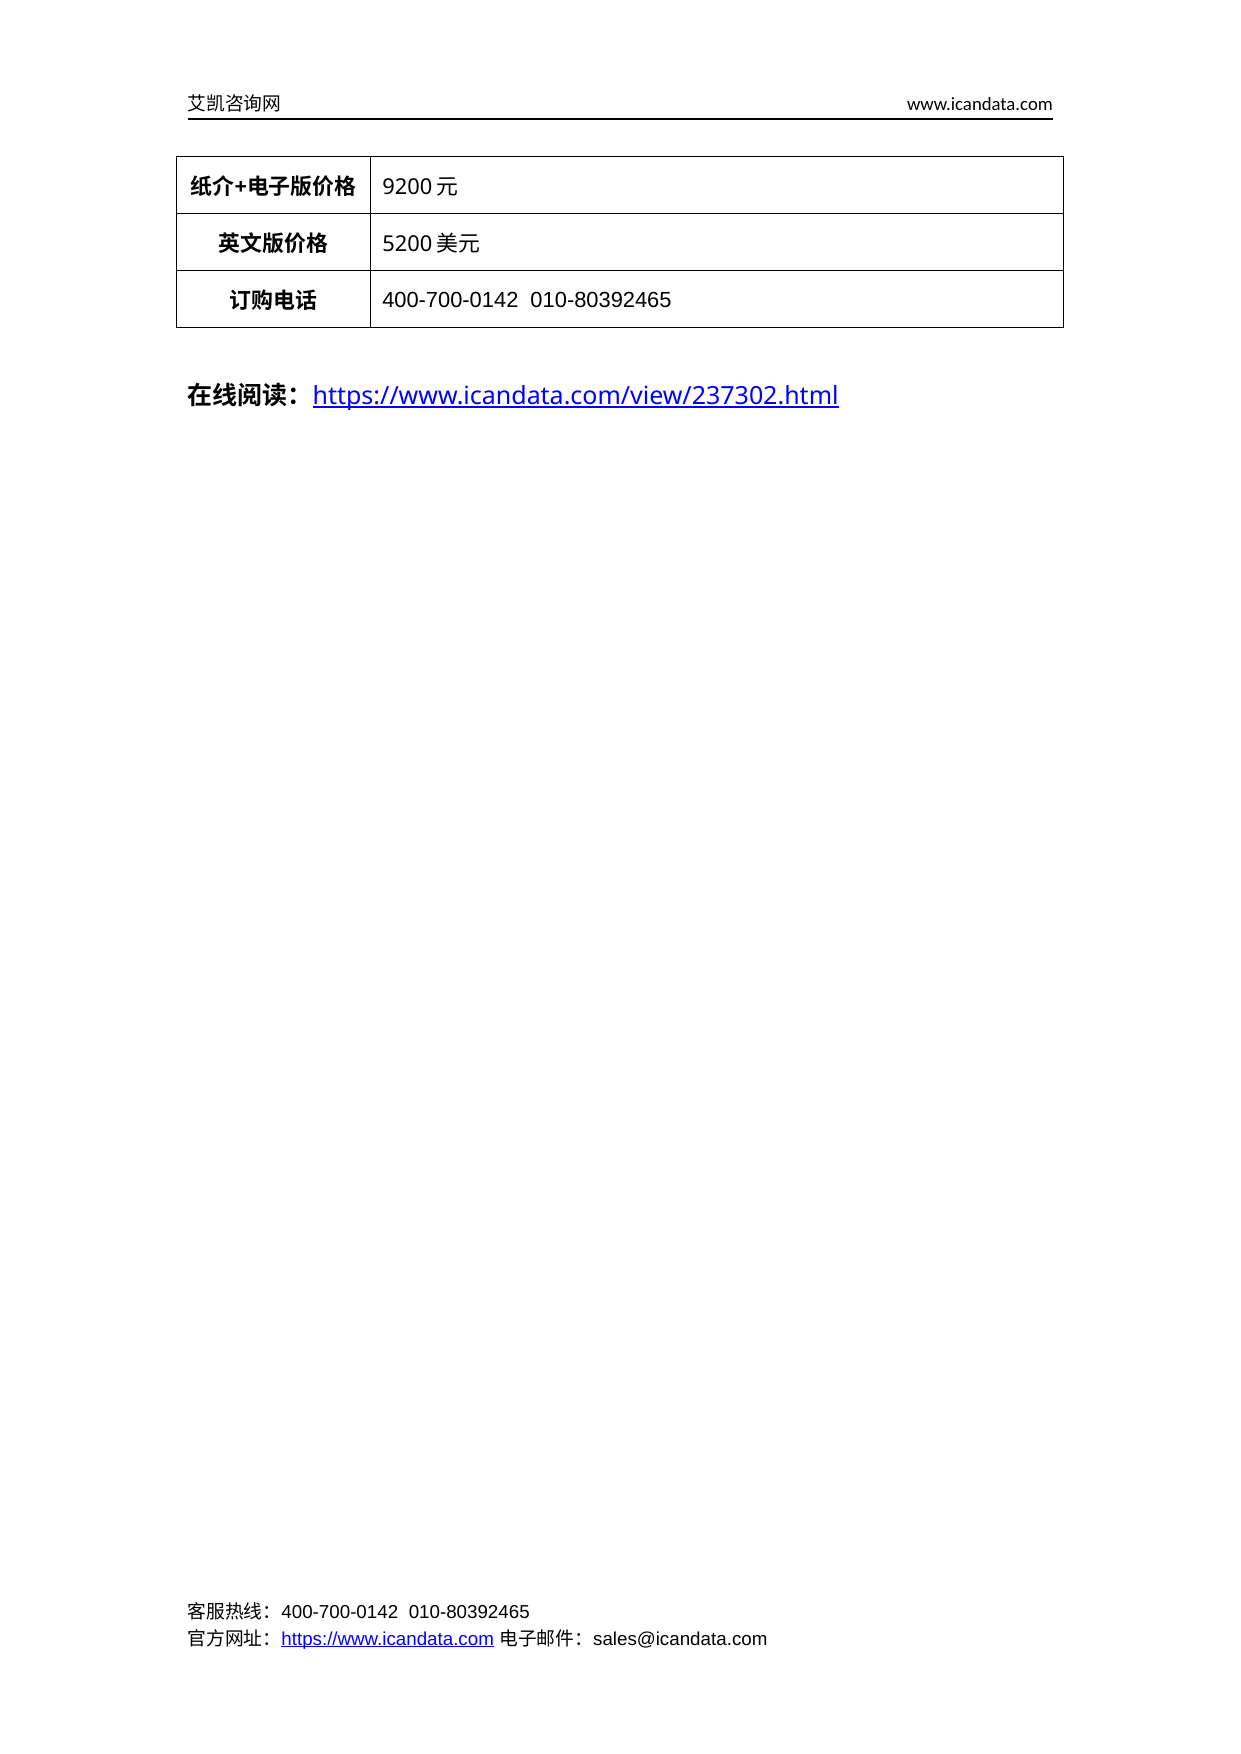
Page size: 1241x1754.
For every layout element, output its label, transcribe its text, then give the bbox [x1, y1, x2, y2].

text 在线阅读：https://www.icandata.com/view/237302.html [187, 361, 1053, 426]
table_cell 订购电话 [177, 271, 370, 327]
table_cell 9200元 [371, 157, 1063, 213]
table_cell 英文版价格 [177, 214, 370, 270]
table_cell 400-700-0142 010-80392465 [371, 271, 1063, 327]
table_cell 5200美元 [371, 214, 1063, 270]
table_cell 纸介+电子版价格 [177, 157, 370, 213]
